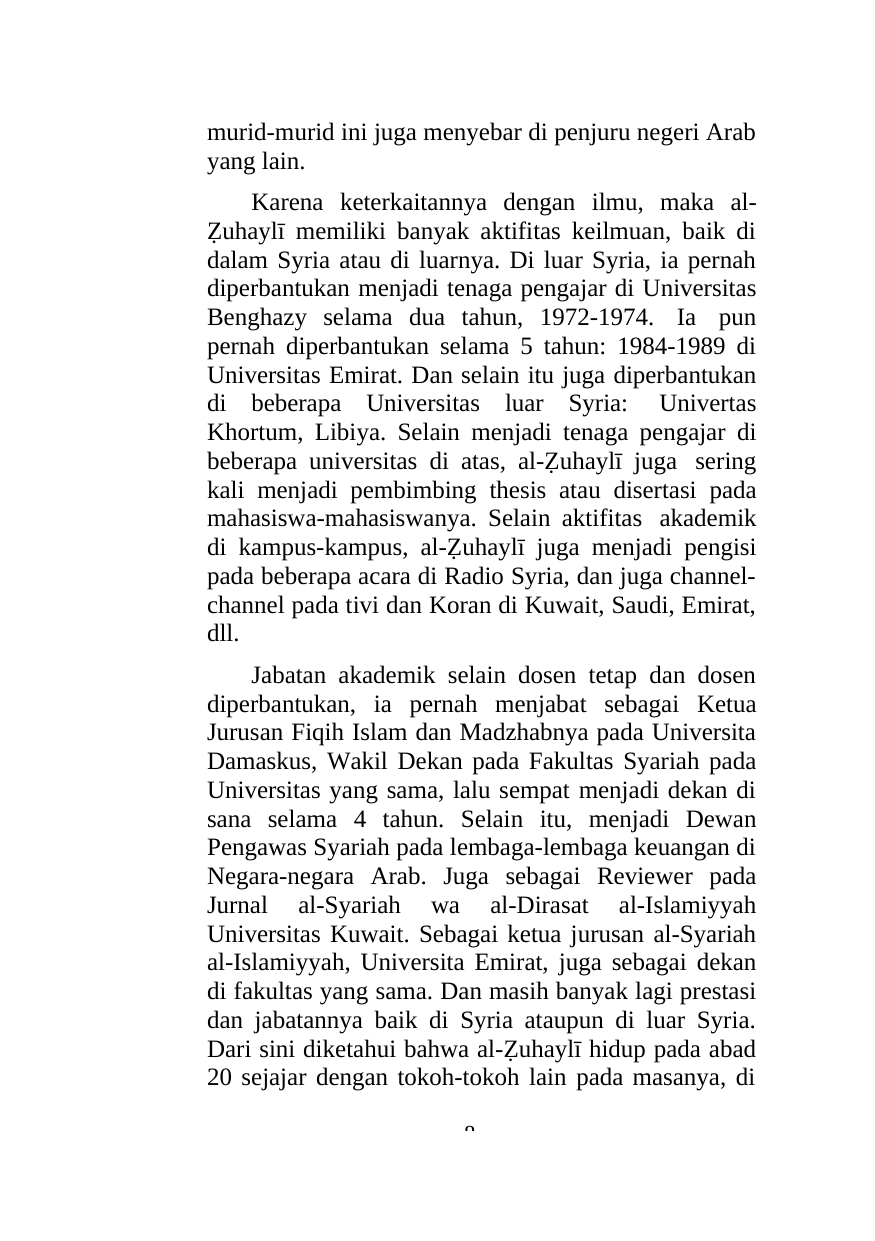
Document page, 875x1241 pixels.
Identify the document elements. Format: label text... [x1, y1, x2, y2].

text Jabatan akademik selain dosen tetap dan dosen diperbantukan, ia pernah menjabat sebagai Ketua Jurusan Fiqih Islam dan Madzhabnya pada Universita Damaskus, Wakil Dekan pada Fakultas Syariah pada Universitas yang sama, lalu sempat menjadi dekan di sana selama 4 tahun. Selain itu, menjadi Dewan Pengawas Syariah pada lembaga-lembaga keuangan di Negara-negara Arab. Juga sebagai Reviewer pada Jurnal al-Syariah wa al-Dirasat al-Islamiyyah Universitas Kuwait. Sebagai ketua jurusan al-Syariah al-Islamiyyah, Universita Emirat, juga sebagai dekan di fakultas yang sama. Dan masih banyak lagi prestasi dan jabatannya baik di Syria ataupun di luar Syria. Dari sini diketahui bahwa al-Ẓuhaylī hidup pada abad 20 sejajar dengan tokoh-tokoh lain pada masanya, di [207, 660, 756, 1091]
text murid-murid ini juga menyebar di penjuru negeri Arab yang lain. [207, 117, 756, 175]
text Karena keterkaitannya dengan ilmu, maka al- Ẓuhaylī memiliki banyak aktifitas keilmuan, baik di dalam Syria atau di luarnya. Di luar Syria, ia pernah diperbantukan menjadi tenaga pengajar di Universitas Benghazy selama dua tahun, 1972-1974. Ia pun pernah diperbantukan selama 5 tahun: 1984-1989 di Universitas Emirat. Dan selain itu juga diperbantukan di beberapa Universitas luar Syria: Univertas Khortum, Libiya. Selain menjadi tenaga pengajar di beberapa universitas di atas, al-Ẓuhaylī juga sering kali menjadi pembimbing thesis atau disertasi pada mahasiswa-mahasiswanya. Selain aktifitas akademik di kampus-kampus, al-Ẓuhaylī juga menjadi pengisi pada beberapa acara di Radio Syria, dan juga channel- channel pada tivi dan Koran di Kuwait, Saudi, Emirat, dll. [207, 187, 757, 647]
